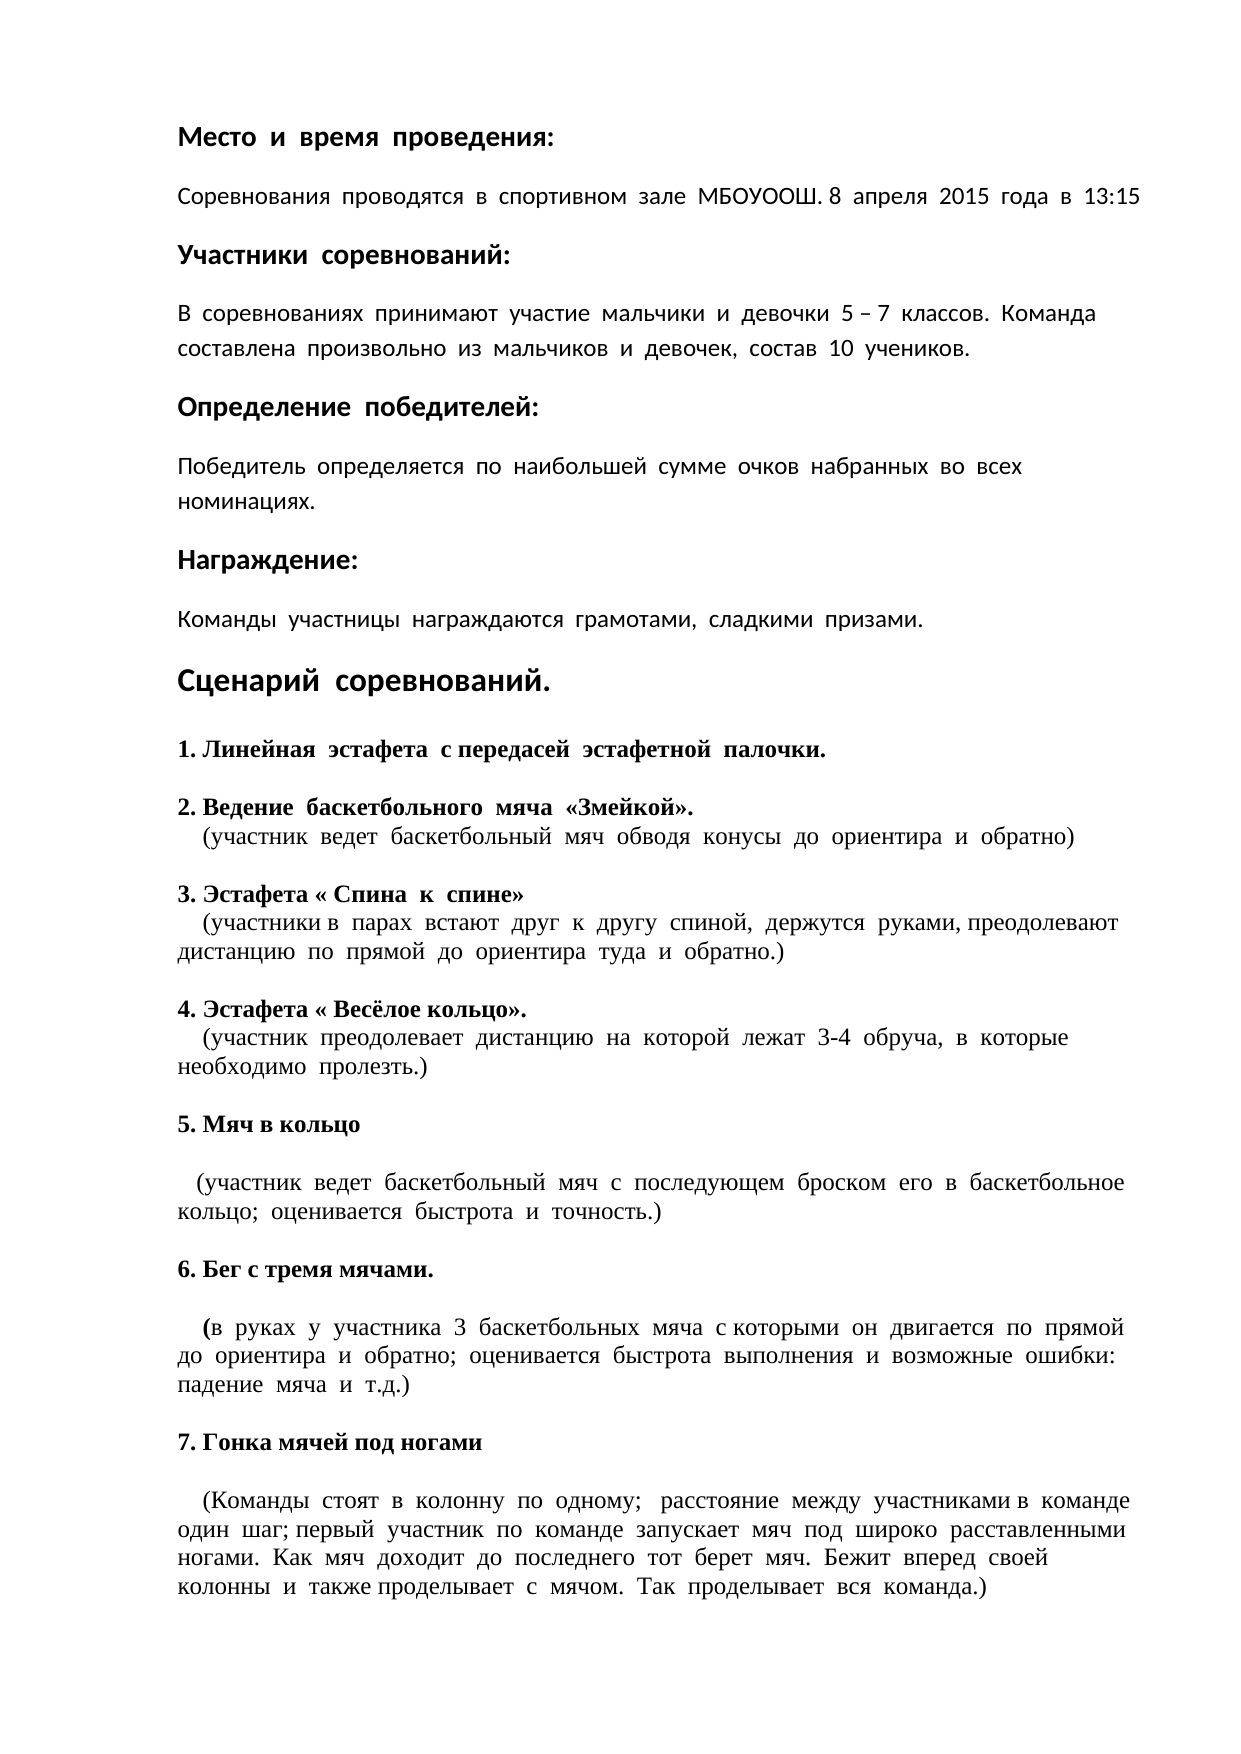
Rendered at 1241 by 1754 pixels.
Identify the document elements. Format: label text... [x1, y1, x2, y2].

text (участник ведет баскетбольный мяч обводя конусы до ориентира и обратно) [177, 821, 1152, 850]
text (Команды стоят в колонну по одному; расстояние между участниками в команде один шаг; первый участник по команде запускает мяч под широко расставленными ногами. Как мяч доходит до последнего тот берет мяч. Бежит вперед своей колонны и также проделывает с мячом. Так проделывает вся команда.) [177, 1485, 1152, 1600]
text В соревнованиях принимают участие мальчики и девочки 5 – 7 классов. Команда составлена произвольно из мальчиков и девочек, состав 10 учеников. [177, 297, 1152, 363]
text 6. Бег с тремя мячами. [177, 1254, 1152, 1282]
text 7. Гонка мячей под ногами [177, 1427, 1152, 1456]
text (участник ведет баскетбольный мяч с последующем броском его в баскетбольное кольцо; оценивается быстрота и точность.) [177, 1167, 1152, 1224]
text 5. Мяч в кольцо [177, 1109, 1152, 1138]
text 1. Линейная эстафета с передасей эстафетной палочки. [177, 734, 1152, 763]
text Победитель определяется по наибольшей сумме очков набранных во всех номинациях. [177, 450, 1152, 516]
text (в руках у участника 3 баскетбольных мяча с которыми он двигается по прямой до ориентира и обратно; оценивается быстрота выполнения и возможные ошибки: падение мяча и т.д.) [177, 1312, 1152, 1398]
text Команды участницы награждаются грамотами, сладкими призами. [177, 603, 1152, 633]
text (участник преодолевает дистанцию на которой лежат 3-4 обруча, в которые необходимо пролезть.) [177, 1022, 1152, 1080]
text Место и время проведения: [177, 118, 1152, 154]
text Награждение: [177, 541, 1152, 577]
text Сценарий соревнований. [177, 658, 1152, 699]
text Соревнования проводятся в спортивном зале МБОУООШ. 8 апреля 2015 года в 13:15 [177, 180, 1152, 210]
text (участники в парах встают друг к другу спиной, держутся руками, преодолевают дистанцию по прямой до ориентира туда и обратно.) [177, 907, 1152, 965]
text 3. Эстафета « Спина к спине» [177, 879, 1152, 907]
text 2. Ведение баскетбольного мяча «Змейкой». [177, 792, 1152, 821]
text Участники соревнований: [177, 236, 1152, 271]
text Определение победителей: [177, 388, 1152, 424]
text 4. Эстафета « Весёлое кольцо». [177, 994, 1152, 1022]
